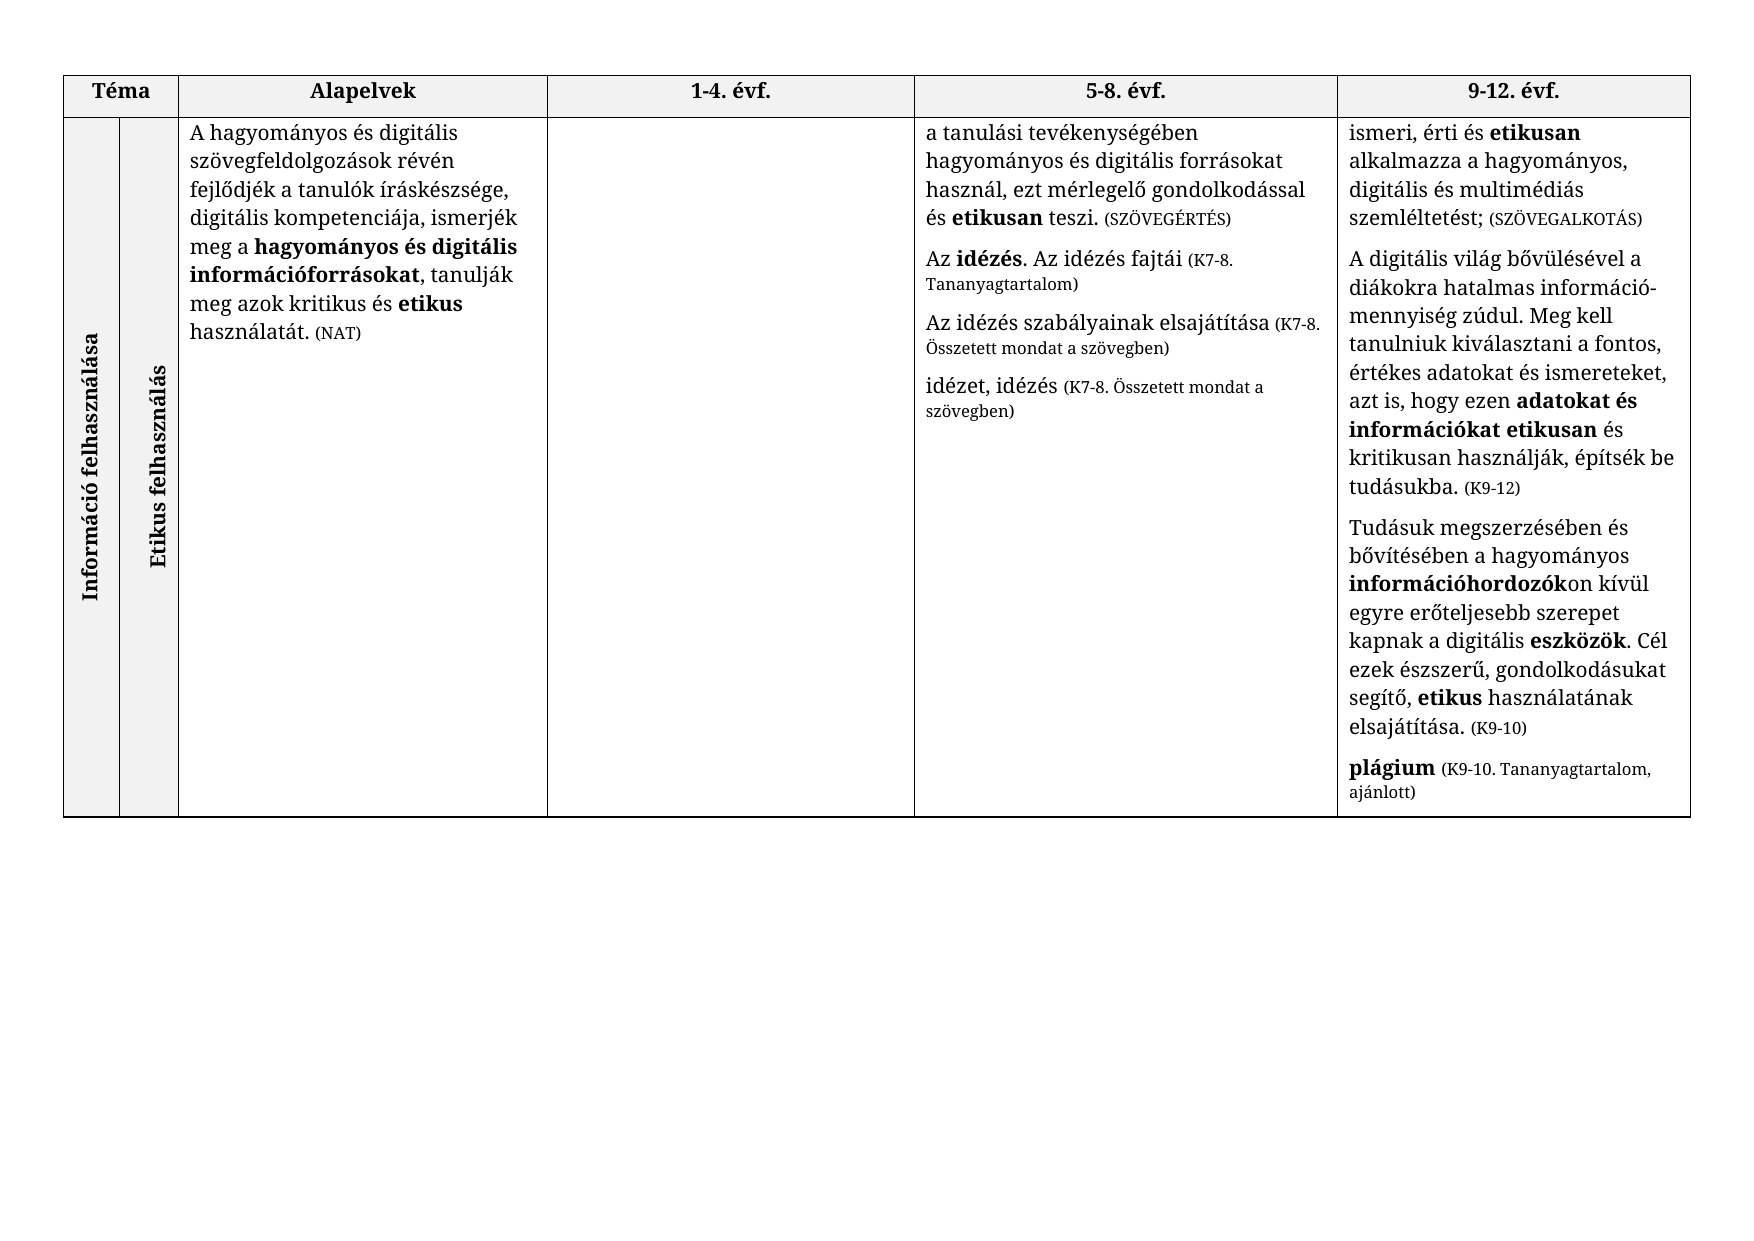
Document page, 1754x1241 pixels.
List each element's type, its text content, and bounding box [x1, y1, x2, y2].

table_cell Információ felhasználása [64, 118, 119, 816]
table_header 9-12. évf. [1338, 76, 1690, 117]
table_cell A hagyományos és digitális szövegfeldolgozások révén fejlődjék a tanulók íráskészsége, digitális kompetenciája, ismerjék meg a hagyományos és digitális információforrásokat, tanulják meg azok kritikus és etikus használatát. (NAT) [179, 118, 547, 816]
table_header 5-8. évf. [915, 76, 1337, 117]
table_cell Etikus felhasználás [120, 118, 178, 816]
table_header Alapelvek [179, 76, 547, 117]
table_cell [548, 118, 914, 816]
table_header 1-4. évf. [548, 76, 914, 117]
table_cell ismeri, érti és etikusan alkalmazza a hagyományos, digitális és multimédiás szemléltetést; (SZÖVEGALKOTÁS) A digitális világ bővülésével a diákokra hatalmas információ-mennyiség zúdul. Meg kell tanulniuk kiválasztani a fontos, értékes adatokat és ismereteket, azt is, hogy ezen adatokat és információkat etikusan és kritikusan használják, építsék be tudásukba. (K9-12) Tudásuk megszerzésében és bővítésében a hagyományos információhordozókon kívül egyre erőteljesebb szerepet kapnak a digitális eszközök. Cél ezek észszerű, gondolkodásukat segítő, etikus használatának elsajátítása. (K9-10) plágium (K9-10. Tananyagtartalom, ajánlott) [1338, 118, 1690, 816]
table_cell a tanulási tevékenységében hagyományos és digitális forrásokat használ, ezt mérlegelő gondolkodással és etikusan teszi. (SZÖVEGÉRTÉS) Az idézés. Az idézés fajtái (K7-8. Tananyagtartalom) Az idézés szabályainak elsajátítása (K7-8. Összetett mondat a szövegben) idézet, idézés (K7-8. Összetett mondat a szövegben) [915, 118, 1337, 816]
table_header Téma [64, 76, 178, 117]
